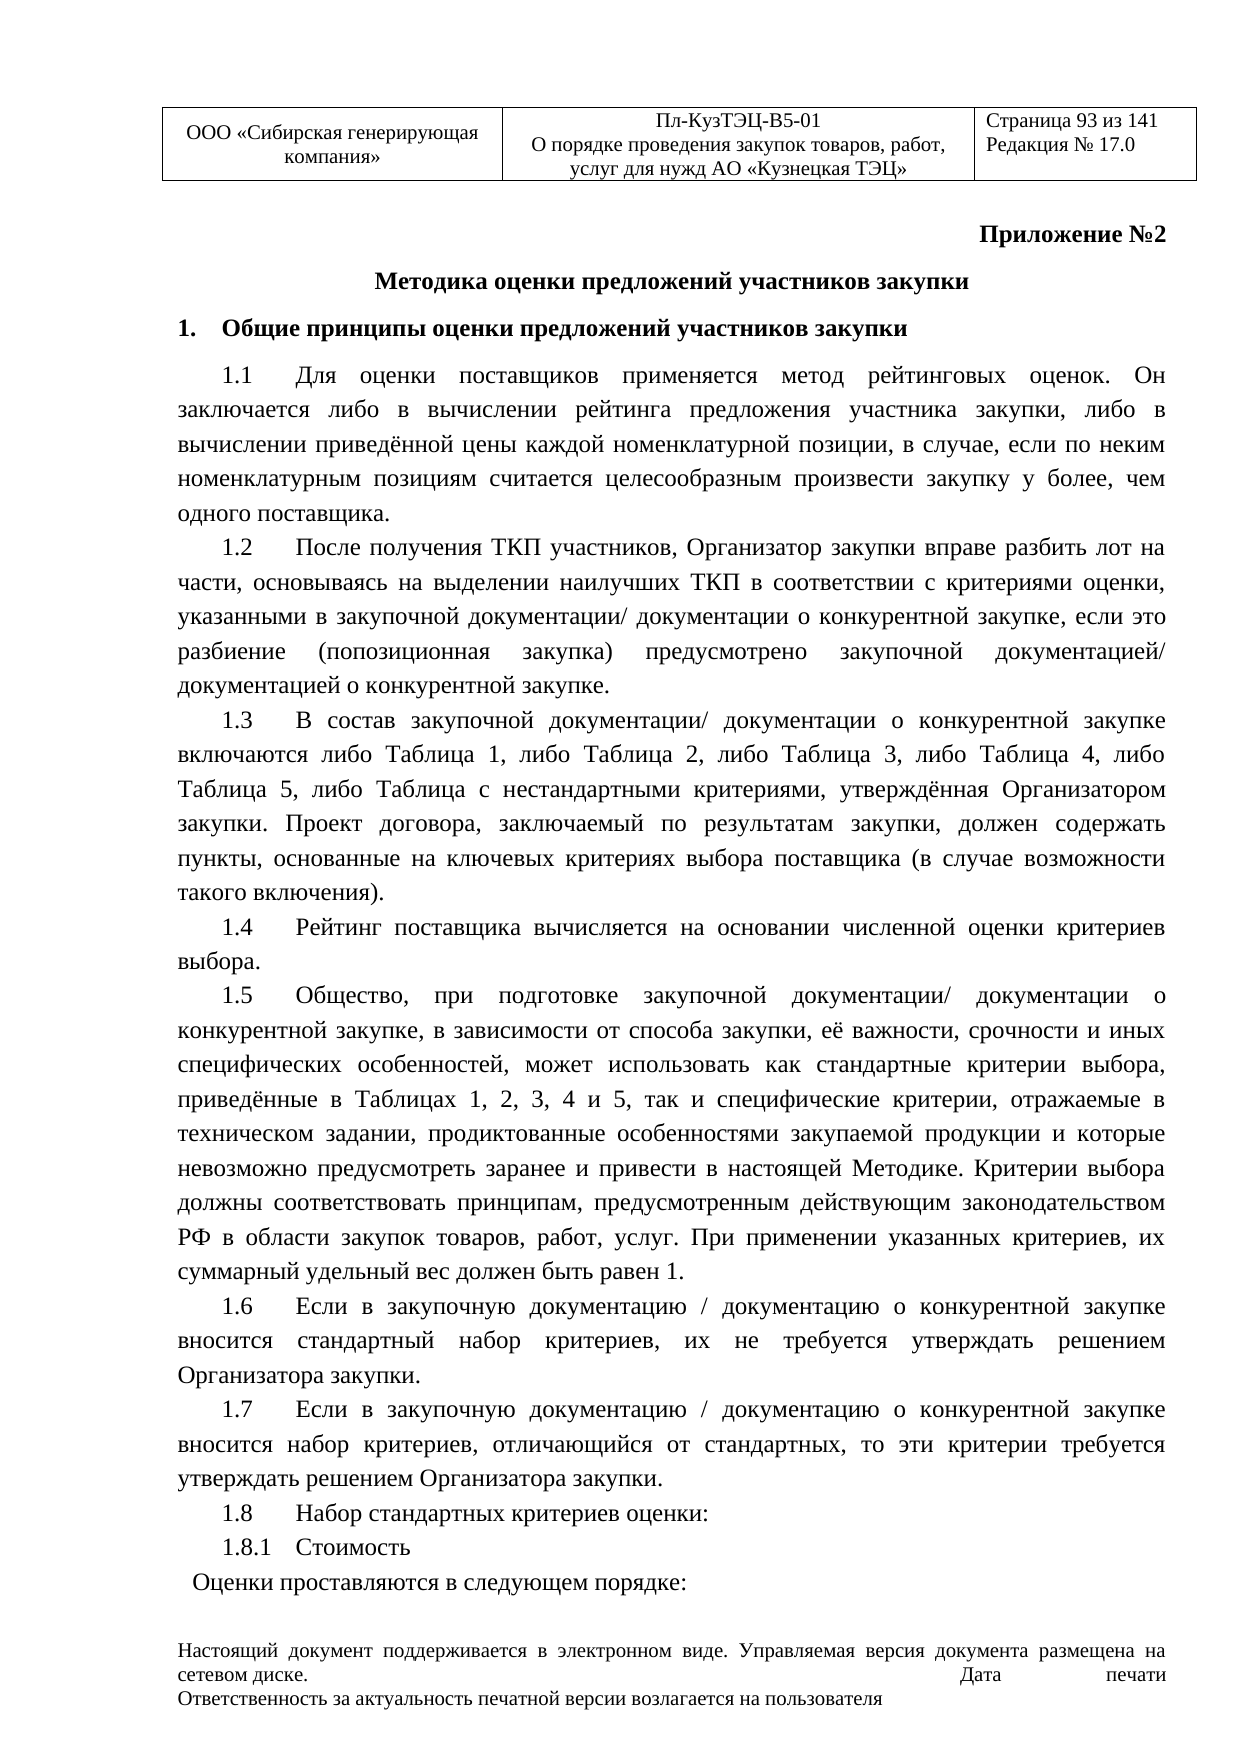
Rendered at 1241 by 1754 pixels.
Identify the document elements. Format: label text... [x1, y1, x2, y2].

text Методика оценки предложений участников закупки [177, 266, 1166, 295]
list Если в закупочную документацию / документацию о конкурентной закупке вносится стандартный набор критериев, их не требуется утверждать решением Организатора закупки. [177, 1291, 1166, 1389]
list Стоимость [222, 1532, 1166, 1561]
list Общество, при подготовке закупочной документации/ документации о конкурентной закупке, в зависимости от способа закупки, её важности, срочности и иных специфических особенностей, может использовать как стандартные критерии выбора, приведённые в Таблицах 1, 2, 3, 4 и 5, так и специфические критерии, отражаемые в техническом задании, продиктованные особенностями закупаемой продукции и которые невозможно предусмотреть заранее и привести в настоящей Методике. Критерии выбора должны соответствовать принципам, предусмотренным действующим законодательством РФ в области закупок товаров, работ, услуг. При применении указанных критериев, их суммарный удельный вес должен быть равен 1. [177, 981, 1166, 1285]
list Для оценки поставщиков применяется метод рейтинговых оценок. Он заключается либо в вычислении рейтинга предложения участника закупки, либо в вычислении приведённой цены каждой номенклатурной позиции, в случае, если по неким номенклатурным позициям считается целесообразным произвести закупку у более, чем одного поставщика. [177, 360, 1166, 527]
list В состав закупочной документации/ документации о конкурентной закупке включаются либо Таблица 1, либо Таблица 2, либо Таблица 3, либо Таблица 4, либо Таблица 5, либо Таблица с нестандартными критериями, утверждённая Организатором закупки. Проект договора, заключаемый по результатам закупки, должен содержать пункты, основанные на ключевых критериях выбора поставщика (в случае возможности такого включения). [177, 705, 1166, 906]
list После получения ТКП участников, Организатор закупки вправе разбить лот на части, основываясь на выделении наилучших ТКП в соответствии с критериями оценки, указанными в закупочной документации/ документации о конкурентной закупке, если это разбиение (попозиционная закупка) предусмотрено закупочной документацией/ документацией о конкурентной закупке. [177, 532, 1166, 699]
text Оценки проставляются в следующем порядке: [177, 1567, 1166, 1596]
list Общие принципы оценки предложений участников закупки [177, 313, 1166, 342]
list Если в закупочную документацию / документацию о конкурентной закупке вносится набор критериев, отличающийся от стандартных, то эти критерии требуется утверждать решением Организатора закупки. [177, 1394, 1166, 1492]
list Рейтинг поставщика вычисляется на основании численной оценки критериев выбора. [177, 912, 1166, 975]
list Набор стандартных критериев оценки: [177, 1498, 1166, 1527]
subtitle Приложение №2 [177, 219, 1166, 248]
